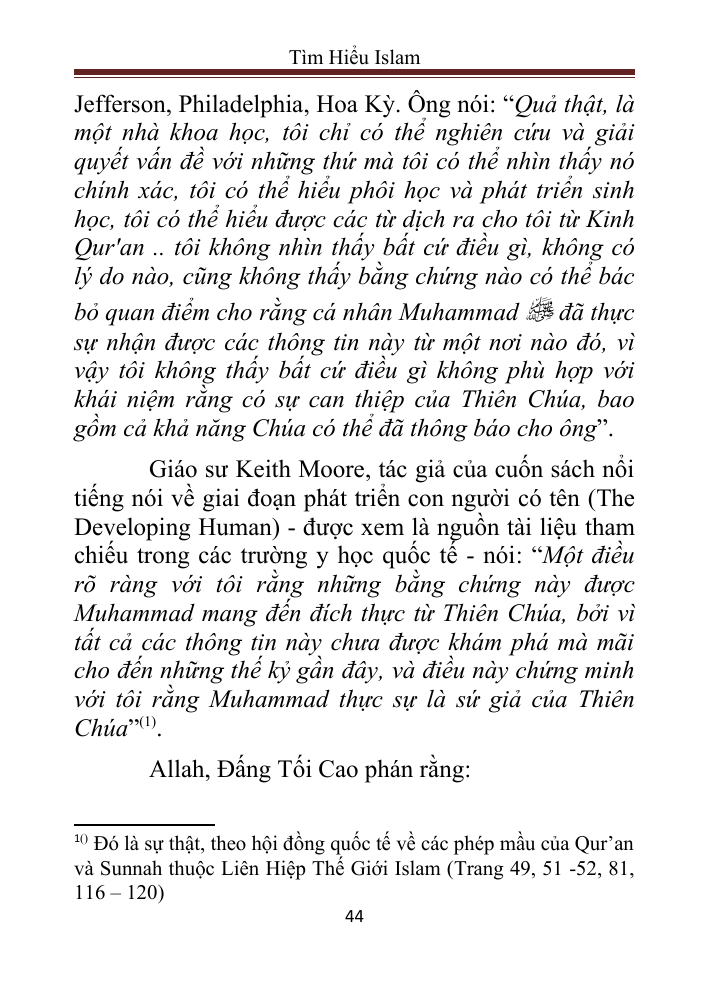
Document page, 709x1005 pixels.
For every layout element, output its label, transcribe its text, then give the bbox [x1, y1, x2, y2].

text Giáo sư Keith Moore, tác giả của cuốn sách nổi tiếng nói về giai đoạn phát triển con người có tên (The Developing Human) - được xem là nguồn tài liệu tham chiếu trong các trường y học quốc tế - nói: “Một điều rõ ràng với tôi rằng những bằng chứng này được Muhammad mang đến đích thực từ Thiên Chúa, bởi vì tất cả các thông tin này chưa được khám phá mà mãi cho đến những thế kỷ gần đây, và điều này chứng minh với tôi rằng Muhammad thực sự là sứ giả của Thiên Chúa”(). [74, 454, 635, 742]
text Allah, Đấng Tối Cao phán rằng: [74, 754, 635, 783]
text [74, 89, 635, 442]
